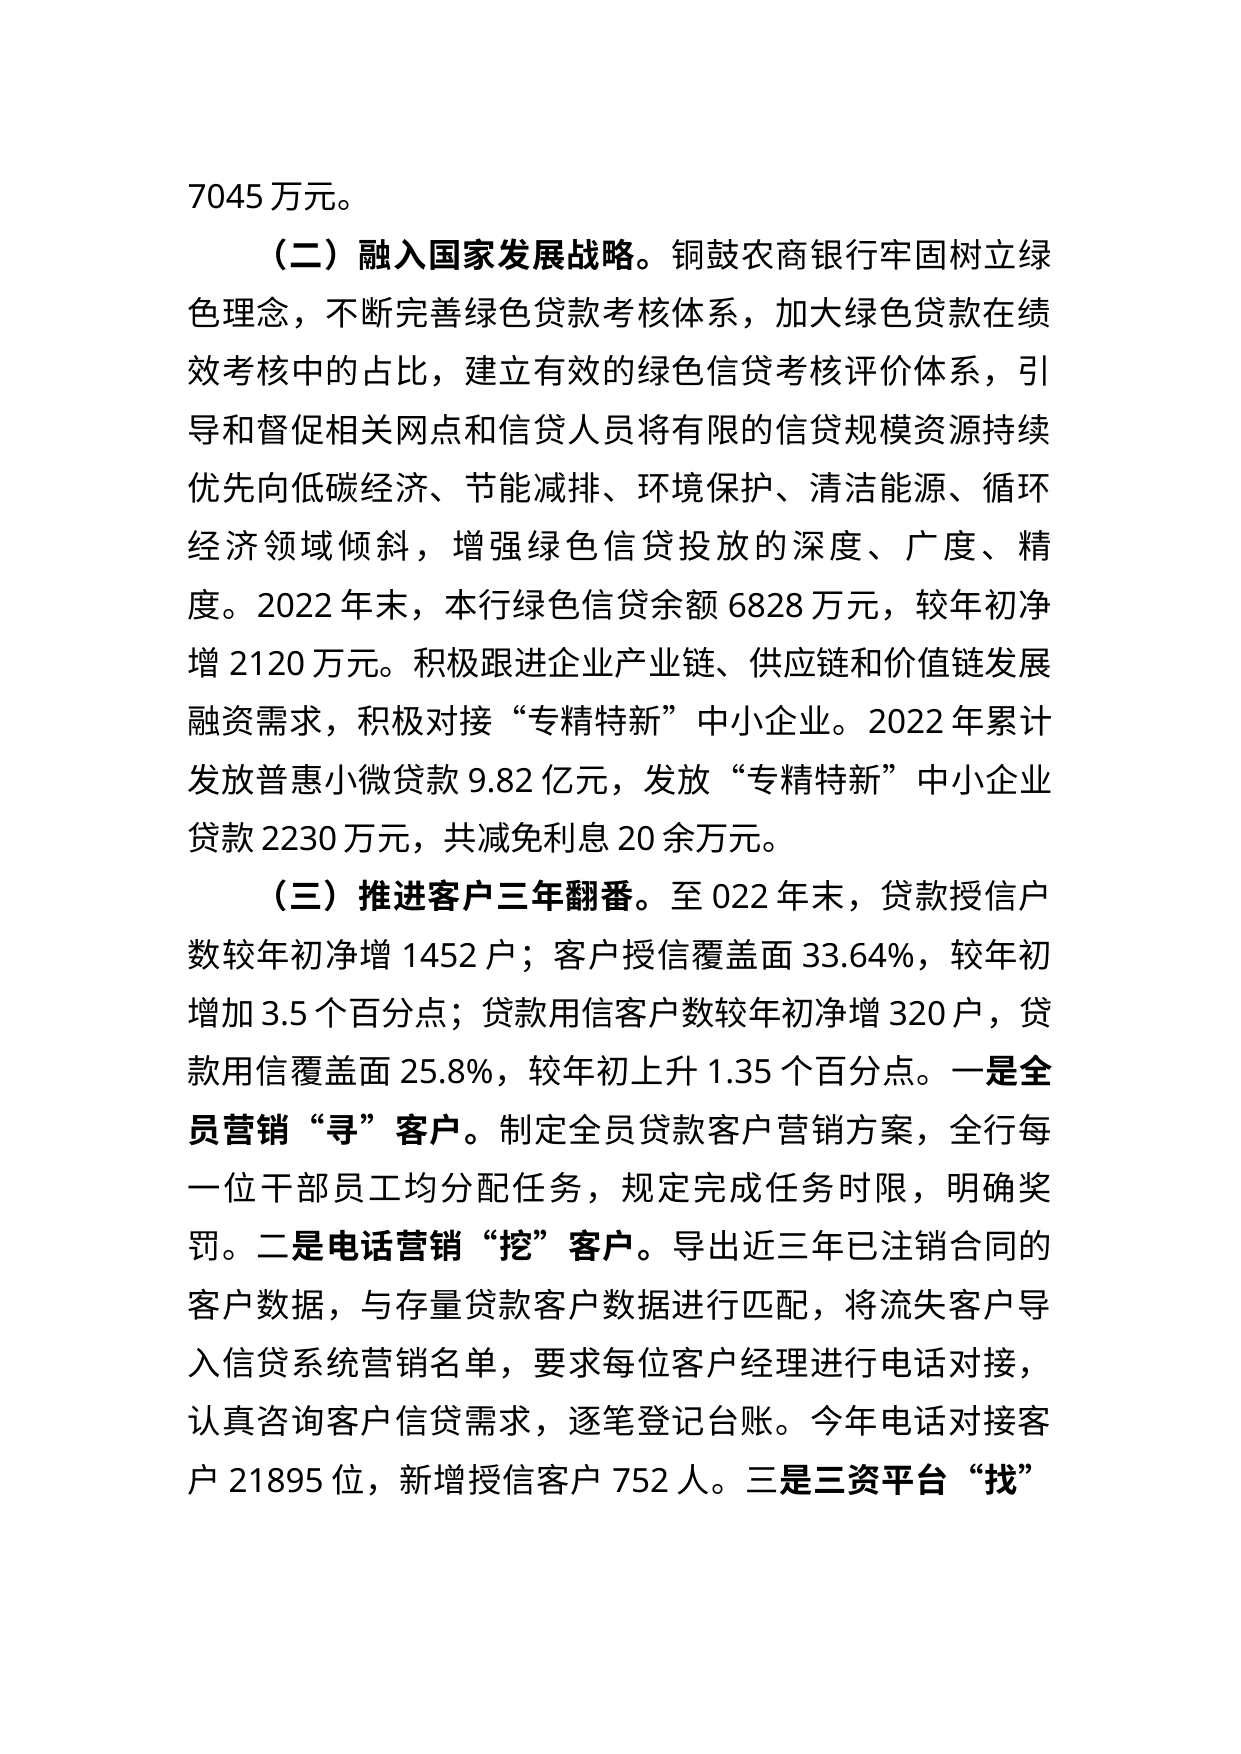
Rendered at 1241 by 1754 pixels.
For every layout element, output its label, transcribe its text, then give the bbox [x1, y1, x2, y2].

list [187, 862, 1053, 1534]
list （二）融入国家发展战略。铜鼓农商银行牢固树立绿色理念，不断完善绿色贷款考核体系，加大绿色贷款在绩效考核中的占比，建立有效的绿色信贷考核评价体系，引导和督促相关网点和信贷人员将有限的信贷规模资源持续优先向低碳经济、节能减排、环境保护、清洁能源、循环经济领域倾斜，增强绿色信贷投放的深度、广度、精度。2022年末，本行绿色信贷余额6828万元，较年初净增 2120万元。积极跟进企业产业链、供应链和价值链发展融资需求，积极对接“专精特新”中小企业。2022年累计发放普惠小微贷款9.82亿元，发放“专精特新”中小企业贷款2230万元，共减免利息20余万元。 [187, 220, 1053, 862]
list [187, 162, 1053, 220]
